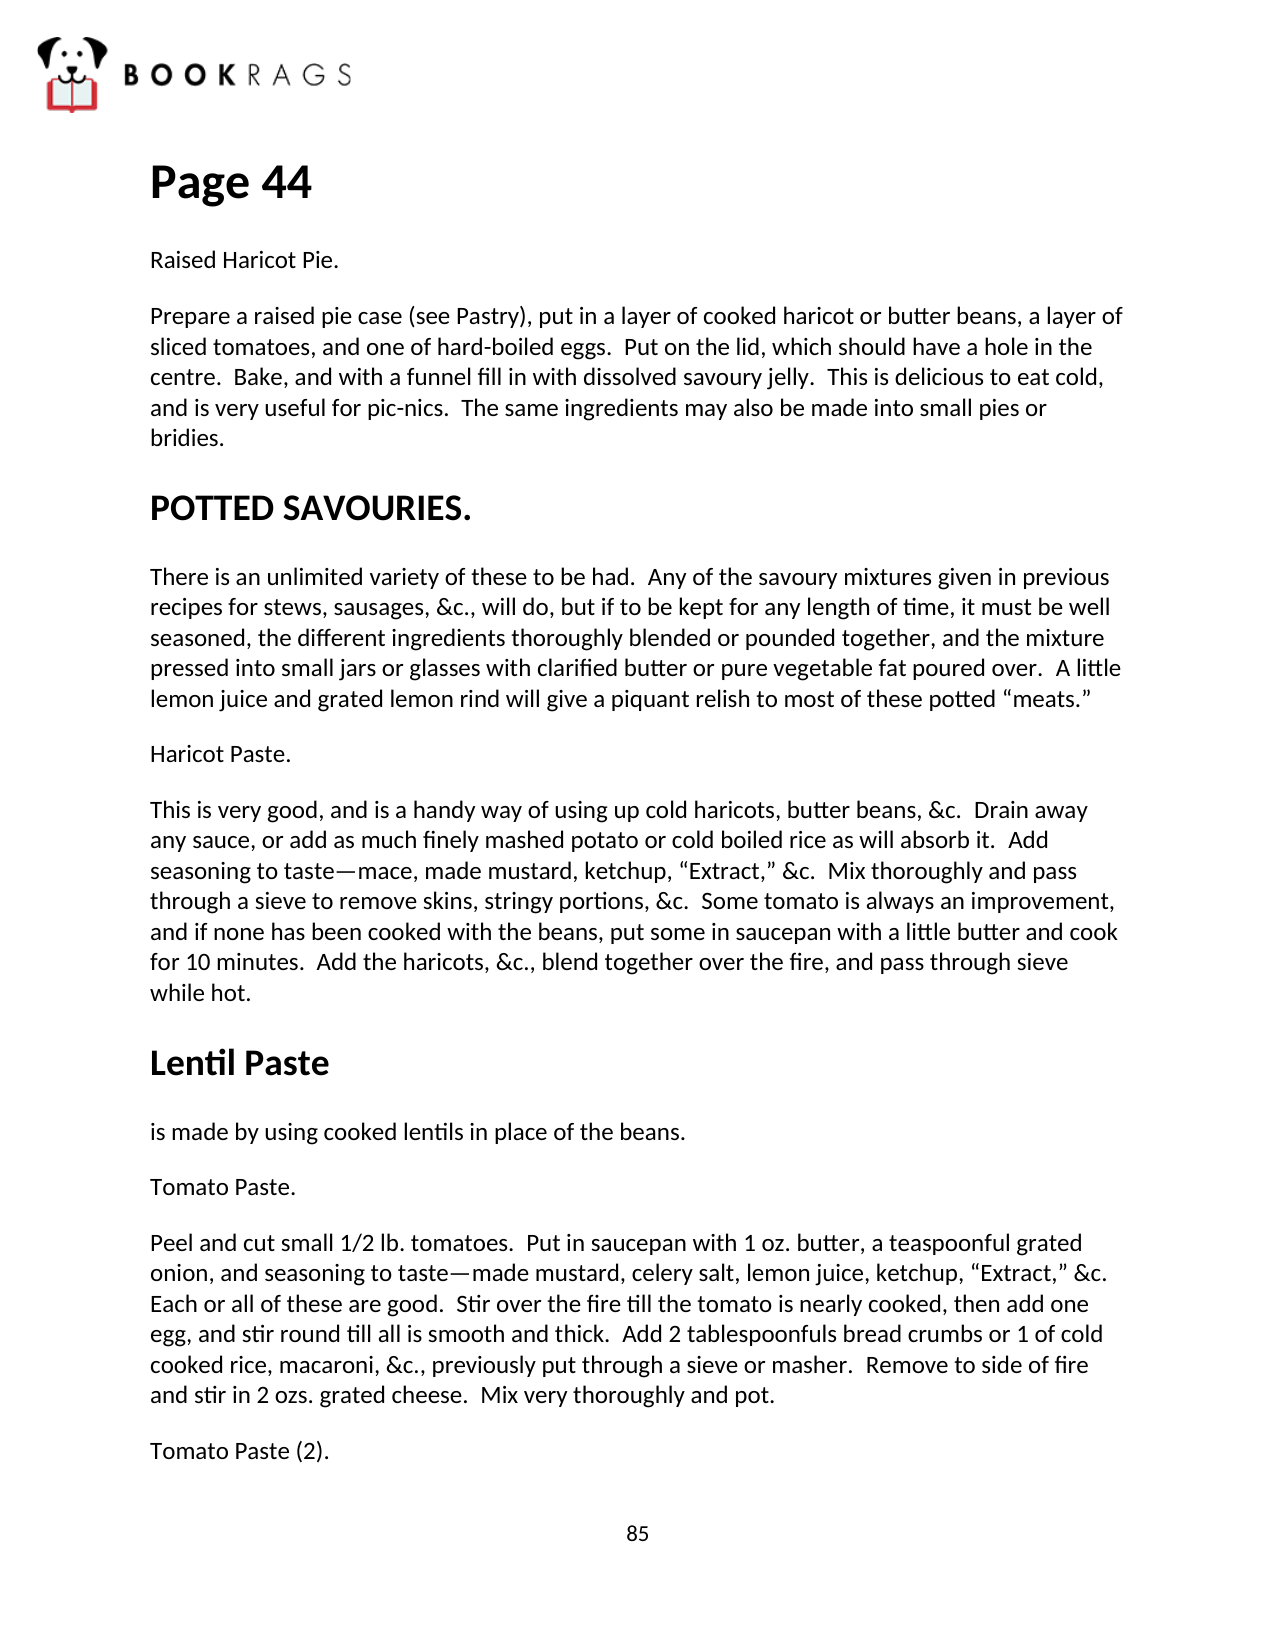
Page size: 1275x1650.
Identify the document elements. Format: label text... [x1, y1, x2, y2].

text Peel and cut small 1/2 lb. tomatoes. Put in saucepan with 1 oz. butter, a teaspoonful grated onion, and seasoning to taste—­made mustard, celery salt, lemon juice, ketchup, “Extract,” &c. Each or all of these are good. Stir over the fire till the tomato is nearly cooked, then add one egg, and stir round till all is smooth and thick. Add 2 tablespoonfuls bread crumbs or 1 of cold cooked rice, macaroni, &c., previously put through a sieve or masher. Remove to side of fire and stir in 2 ozs. grated cheese. Mix very thoroughly and pot. [150, 1227, 1125, 1410]
picture [37, 37, 351, 113]
text is made by using cooked lentils in place of the beans. [150, 1116, 1125, 1146]
text Lentil Paste [150, 1039, 1125, 1084]
text This is very good, and is a handy way of using up cold haricots, butter beans, &c. Drain away any sauce, or add as much finely mashed potato or cold boiled rice as will absorb it. Add seasoning to taste—­mace, made mustard, ketchup, “Extract,” &c. Mix thoroughly and pass through a sieve to remove skins, stringy portions, &c. Some tomato is always an improvement, and if none has been cooked with the beans, put some in saucepan with a little butter and cook for 10 minutes. Add the haricots, &c., blend together over the fire, and pass through sieve while hot. [150, 794, 1125, 1008]
text POTTED SAVOURIES. [150, 484, 1125, 530]
text Haricot Paste. [150, 738, 1125, 769]
text Raised Haricot Pie. [150, 244, 1125, 275]
text Tomato Paste. [150, 1171, 1125, 1202]
text Tomato Paste (2). [150, 1435, 1125, 1465]
text There is an unlimited variety of these to be had. Any of the savoury mixtures given in previous recipes for stews, sausages, &c., will do, but if to be kept for any length of time, it must be well seasoned, the different ingredients thoroughly blended or pounded together, and the mixture pressed into small jars or glasses with clarified butter or pure vegetable fat poured over. A little lemon juice and grated lemon rind will give a piquant relish to most of these potted “meats.” [150, 561, 1125, 713]
text Prepare a raised pie case (see Pastry), put in a layer of cooked haricot or butter beans, a layer of sliced tomatoes, and one of hard-boiled eggs. Put on the lid, which should have a hole in the centre. Bake, and with a funnel fill in with dissolved savoury jelly. This is delicious to eat cold, and is very useful for pic-nics. The same ingredients may also be made into small pies or bridies. [150, 300, 1125, 453]
text Page 44 [150, 150, 1125, 211]
